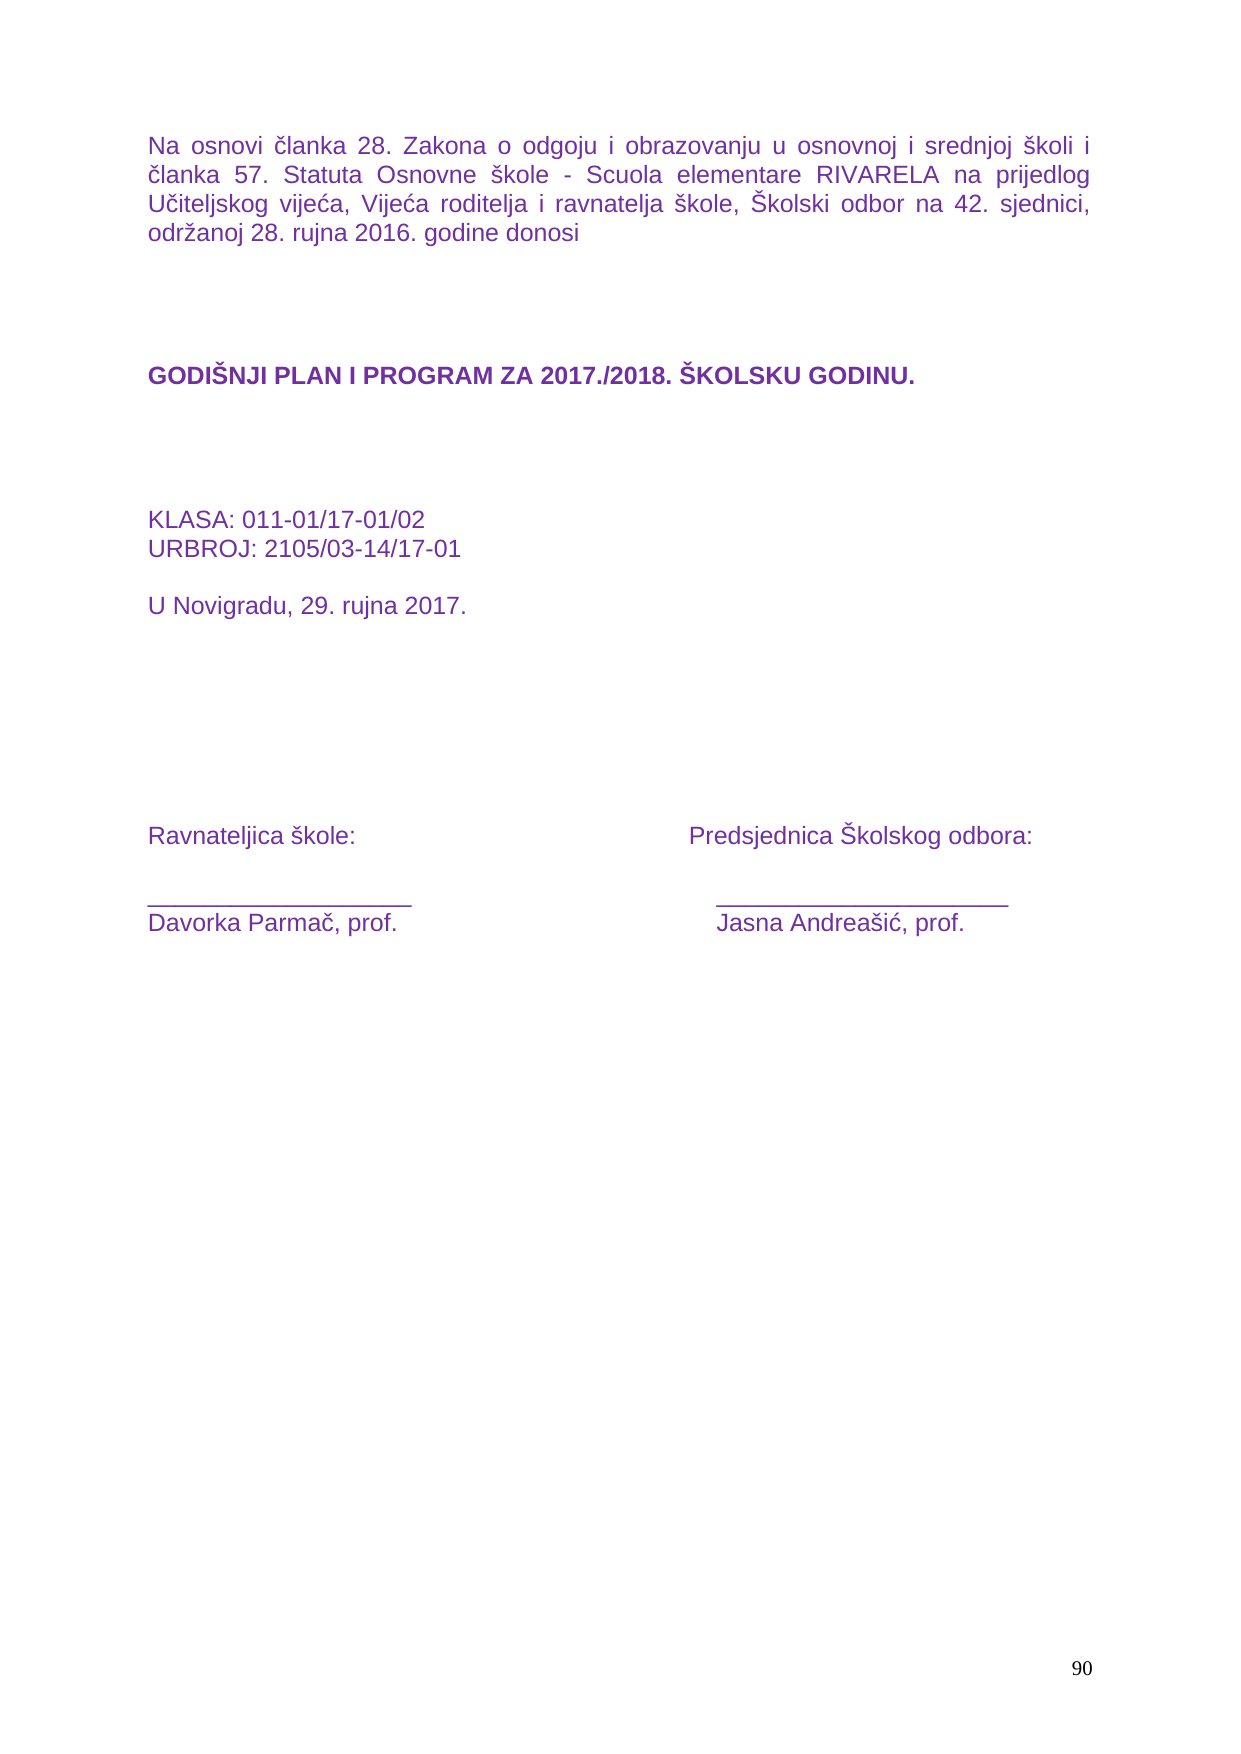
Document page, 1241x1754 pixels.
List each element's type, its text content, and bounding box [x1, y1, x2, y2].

text Na osnovi članka 28. Zakona o odgoju i obrazovanju u osnovnoj i srednjoj školi i članka 57. Statuta Osnovne škole - Scuola elementare RIVARELA na prijedlog Učiteljskog vijeća, Vijeća roditelja i ravnatelja škole, Školski odbor na 42. sjednici, održanoj 28. rujna 2016. godine donosi [148, 131, 1092, 246]
text KLASA: 011-01/17-01/02 [148, 505, 1092, 534]
text Davorka Parmač, prof. Jasna Andreašić, prof. [148, 908, 1092, 936]
text U Novigradu, 29. rujna 2017. [148, 591, 1092, 620]
text GODIŠNJI PLAN I PROGRAM ZA 2017./2018. ŠKOLSKU GODINU. [148, 361, 1092, 390]
text Ravnateljica škole: Predsjednica Školskog odbora: [148, 821, 1092, 850]
text URBROJ: 2105/03-14/17-01 [148, 534, 1092, 563]
text ___________________ _____________________ [148, 879, 1092, 908]
